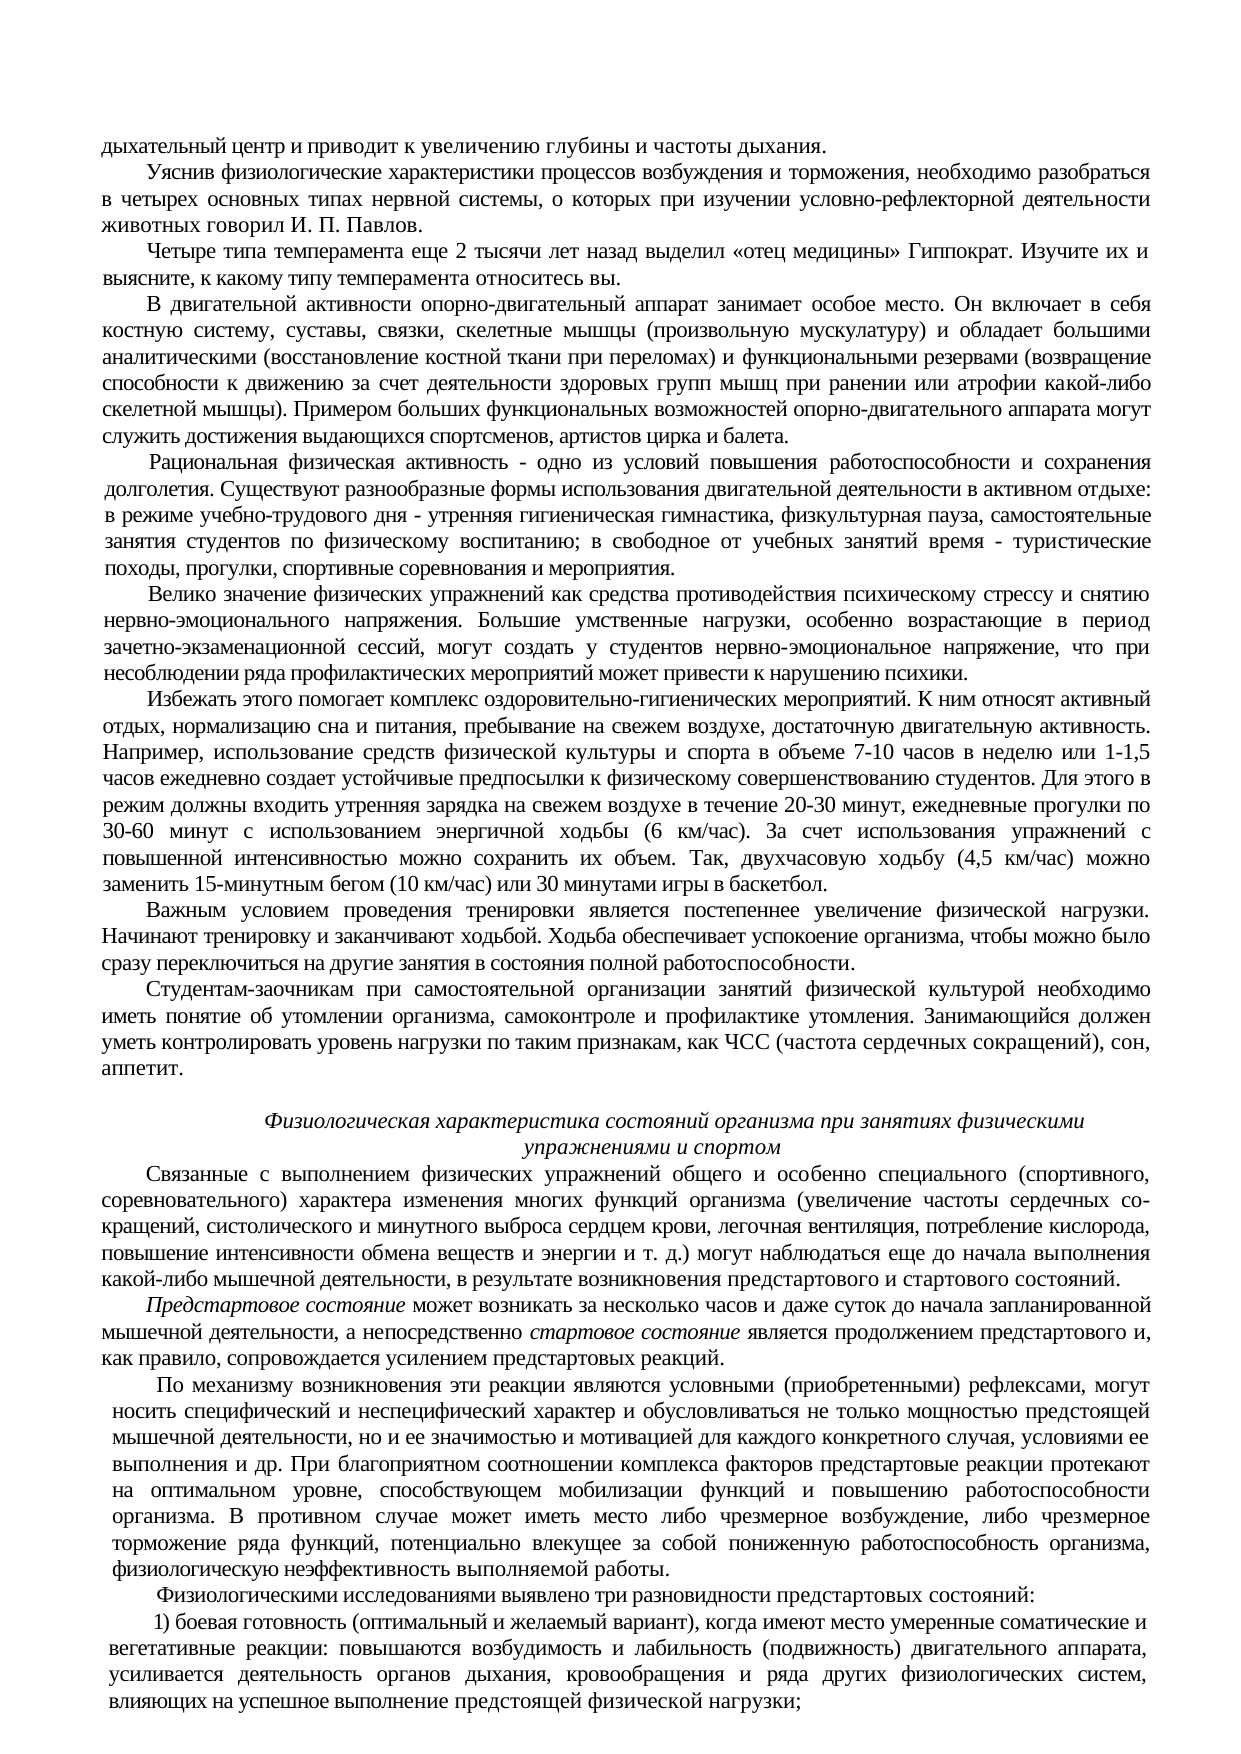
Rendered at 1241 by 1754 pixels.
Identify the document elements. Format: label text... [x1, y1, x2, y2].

text В двигательной активности опорно-двигательный аппарат занимает особое место. Он включает в себя костную систему, суставы, связки, скелетные мышцы (произвольную мускулатуру) и обладает большими аналитическими (восстановление костной ткани при переломах) и функциональными резервами (возвращение способности к движению за счет деятельности здоровых групп мышц при ранении или атрофии какой-либо скелетной мышцы). Примером больших функциональных возможностей опорно-двигательного аппарата могут служить достижения выдающихся спортсменов, артистов цирка и балета. [102, 290, 1151, 448]
text Избежать этого помогает комплекс оздоровительно-гигиенических мероприятий. К ним относят активный отдых, нормализацию сна и питания, пребывание на свежем воздухе, достаточную двигательную активность. Например, использование средств физической культуры и спорта в объеме 7-10 часов в неделю или 1-1,5 часов ежедневно создает устойчивые предпосылки к физическому совершенствованию студентов. Для этого в режим должны входить утренняя зарядка на свежем воздухе в течение 20-30 минут, ежедневные прогулки по 30-60 минут с использованием энергичной ходьбы (6 км/час). За счет использования упражнений с повышенной интенсивностью можно сохранить их объем. Так, двухчасовую ходьбу (4,5 км/час) можно заменить 15-минутным бегом (10 км/час) или 30 минутами игры в баскетбол. [102, 685, 1151, 896]
text Предстартовое состояние может возникать за несколько часов и даже суток до начала запланированной мышечной деятельности, а непосредственно стартовое состояние является продолжением предстартового и, как правило, сопровождается усилением предстартовых реакций. [101, 1292, 1151, 1371]
text Велико значение физических упражнений как средства противодействия психическому стрессу и снятию нервно-эмоционального напряжения. Большие умственные нагрузки, особенно возрастающие в период зачетно-экзаменационной сессий, могут создать у студентов нервно-эмоциональное напряжение, что при несоблюдении ряда профилактических мероприятий может привести к нарушению психики. [103, 580, 1150, 685]
text Уяснив физиологические характеристики процессов возбуждения и торможения, необходимо разобраться в четырех основных типах нервной системы, о которых при изучении условно-рефлекторной деятельности животных говорил И. П. Павлов. [101, 158, 1150, 237]
text Связанные с выполнением физических упражнений общего и особенно специального (спортивного, соревновательного) характера изменения многих функций организма (увеличение частоты сердечных сокращений, систолического и минутного выброса сердцем крови, легочная вентиляция, потребление кислорода, повышение интенсивности обмена веществ и энергии и т. д.) могут наблюдаться еще до начала выполнения какой-либо мышечной деятельности, в результате возникновения предстартового и стартового состояний. [101, 1160, 1150, 1292]
text Студентам-заочникам при самостоятельной организации занятий физической культурой необходимо иметь понятие об утомлении организма, самоконтроле и профилактике утомления. Занимающийся должен уметь контролировать уровень нагрузки по таким признакам, как ЧСС (частота сердечных сокращений), сон, аппетит. [101, 975, 1151, 1081]
text По механизму возникновения эти реакции являются условными (приобретенными) рефлексами, могут носить специфический и неспецифический характер и обусловливаться не только мощностью предстоящей мышечной деятельности, но и ее значимостью и мотивацией для каждого конкретного случая, условиями ее выполнения и др. При благоприятном соотношении комплекса факторов предстартовые реакции протекают на оптимальном уровне, способствующем мобилизации функций и повышению работоспособности организма. В противном случае может иметь место либо чрезмерное возбуждение, либо чрезмерное торможение ряда функций, потенциально влекущее за собой пониженную работоспособность организма, физиологическую неэффективность выполняемой работы. [112, 1371, 1150, 1581]
text Четыре типа темперамента еще 2 тысячи лет назад выделил «отец медицины» Гиппократ. Изучите их и выясните, к какому типу темперамента относитесь вы. [102, 237, 1150, 290]
text Физиологическая характеристика состояний организма при занятиях физическими упражнениями и спортом [195, 1107, 1109, 1160]
text Важным условием проведения тренировки является постепеннее увеличение физической нагрузки. Начинают тренировку и заканчивают ходьбой. Ходьба обеспечивает успокоение организма, чтобы можно было сразу переключиться на другие занятия в состояния полной работоспособности. [101, 896, 1150, 975]
text Рациональная физическая активность - одно из условий повышения работоспособности и сохранения долголетия. Существуют разнообразные формы использования двигательной деятельности в активном отдыхе: в режиме учебно-трудового дня - утренняя гигиеническая гимнастика, физкультурная пауза, самостоятельные занятия студентов по физическому воспитанию; в свободное от учебных занятий время - туристические походы, прогулки, спортивные соревнования и мероприятия. [104, 448, 1151, 580]
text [101, 132, 1150, 158]
list боевая готовность (оптимальный и желаемый вариант), когда имеют место умеренные соматические и вегетативные реакции: повышаются возбудимость и лабильность (подвижность) двигательного аппарата, усиливается деятельность органов дыхания, кровообращения и ряда других физиологических систем, влияющих на успешное выполнение предстоящей физической нагрузки; [108, 1608, 1147, 1713]
text Физиологическими исследованиями выявлено три разновидности предстартовых состояний: [112, 1581, 1147, 1608]
